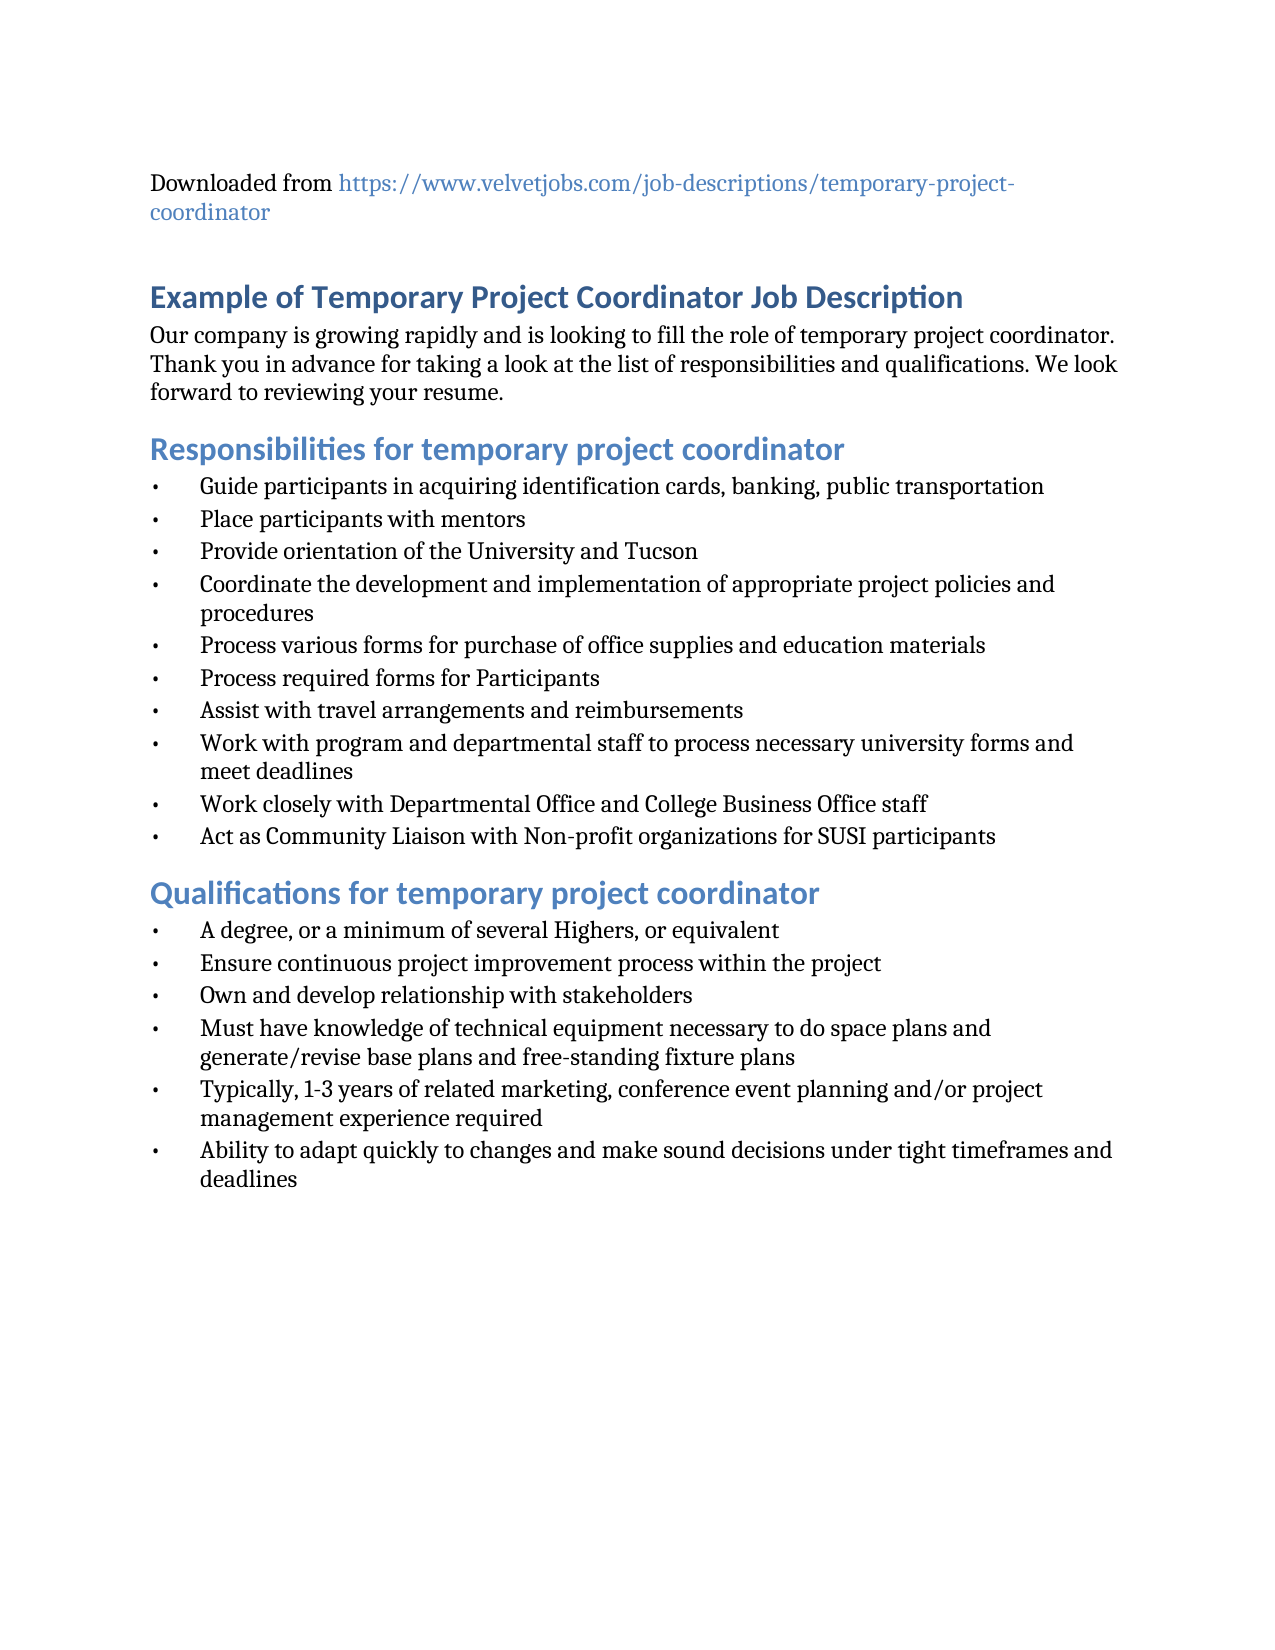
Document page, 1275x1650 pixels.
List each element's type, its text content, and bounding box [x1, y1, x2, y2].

list Process various forms for purchase of office supplies and education materials [150, 631, 1125, 660]
list Typically, 1-3 years of related marketing, conference event planning and/or project management experience required [150, 1075, 1125, 1133]
subtitle Qualifications for temporary project coordinator [150, 872, 1125, 913]
list Assist with travel arrangements and reimbursements [150, 696, 1125, 725]
list Act as Community Liaison with Non-profit organizations for SUSI participants [150, 822, 1125, 851]
text Downloaded from https://www.velvetjobs.com/job-descriptions/temporary-project-coordinator [150, 169, 1125, 226]
text Our company is growing rapidly and is looking to fill the role of temporary project coordinator. Thank you in advance for taking a look at the list of responsibilities and qualifications. We look forward to reviewing your resume. [150, 321, 1125, 407]
list Must have knowledge of technical equipment necessary to do space plans and generate/revise base plans and free-standing fixture plans [150, 1014, 1125, 1071]
list Provide orientation of the University and Tucson [150, 537, 1125, 566]
list Process required forms for Participants [150, 663, 1125, 692]
list Guide participants in acquiring identification cards, banking, public transportation [150, 472, 1125, 501]
list A degree, or a minimum of several Highers, or equivalent [150, 916, 1125, 945]
list Own and develop relationship with stakeholders [150, 981, 1125, 1010]
subtitle Responsibilities for temporary project coordinator [150, 428, 1125, 468]
subtitle Example of Temporary Project Coordinator Job Description [150, 276, 1125, 317]
list Ability to adapt quickly to changes and make sound decisions under tight timeframes and deadlines [150, 1136, 1125, 1194]
list Ensure continuous project improvement process within the project [150, 949, 1125, 978]
list Coordinate the development and implementation of appropriate project policies and procedures [150, 570, 1125, 627]
list Work closely with Departmental Office and College Business Office staff [150, 790, 1125, 818]
list Place participants with mentors [150, 505, 1125, 533]
list Work with program and departmental staff to process necessary university forms and meet deadlines [150, 728, 1125, 786]
